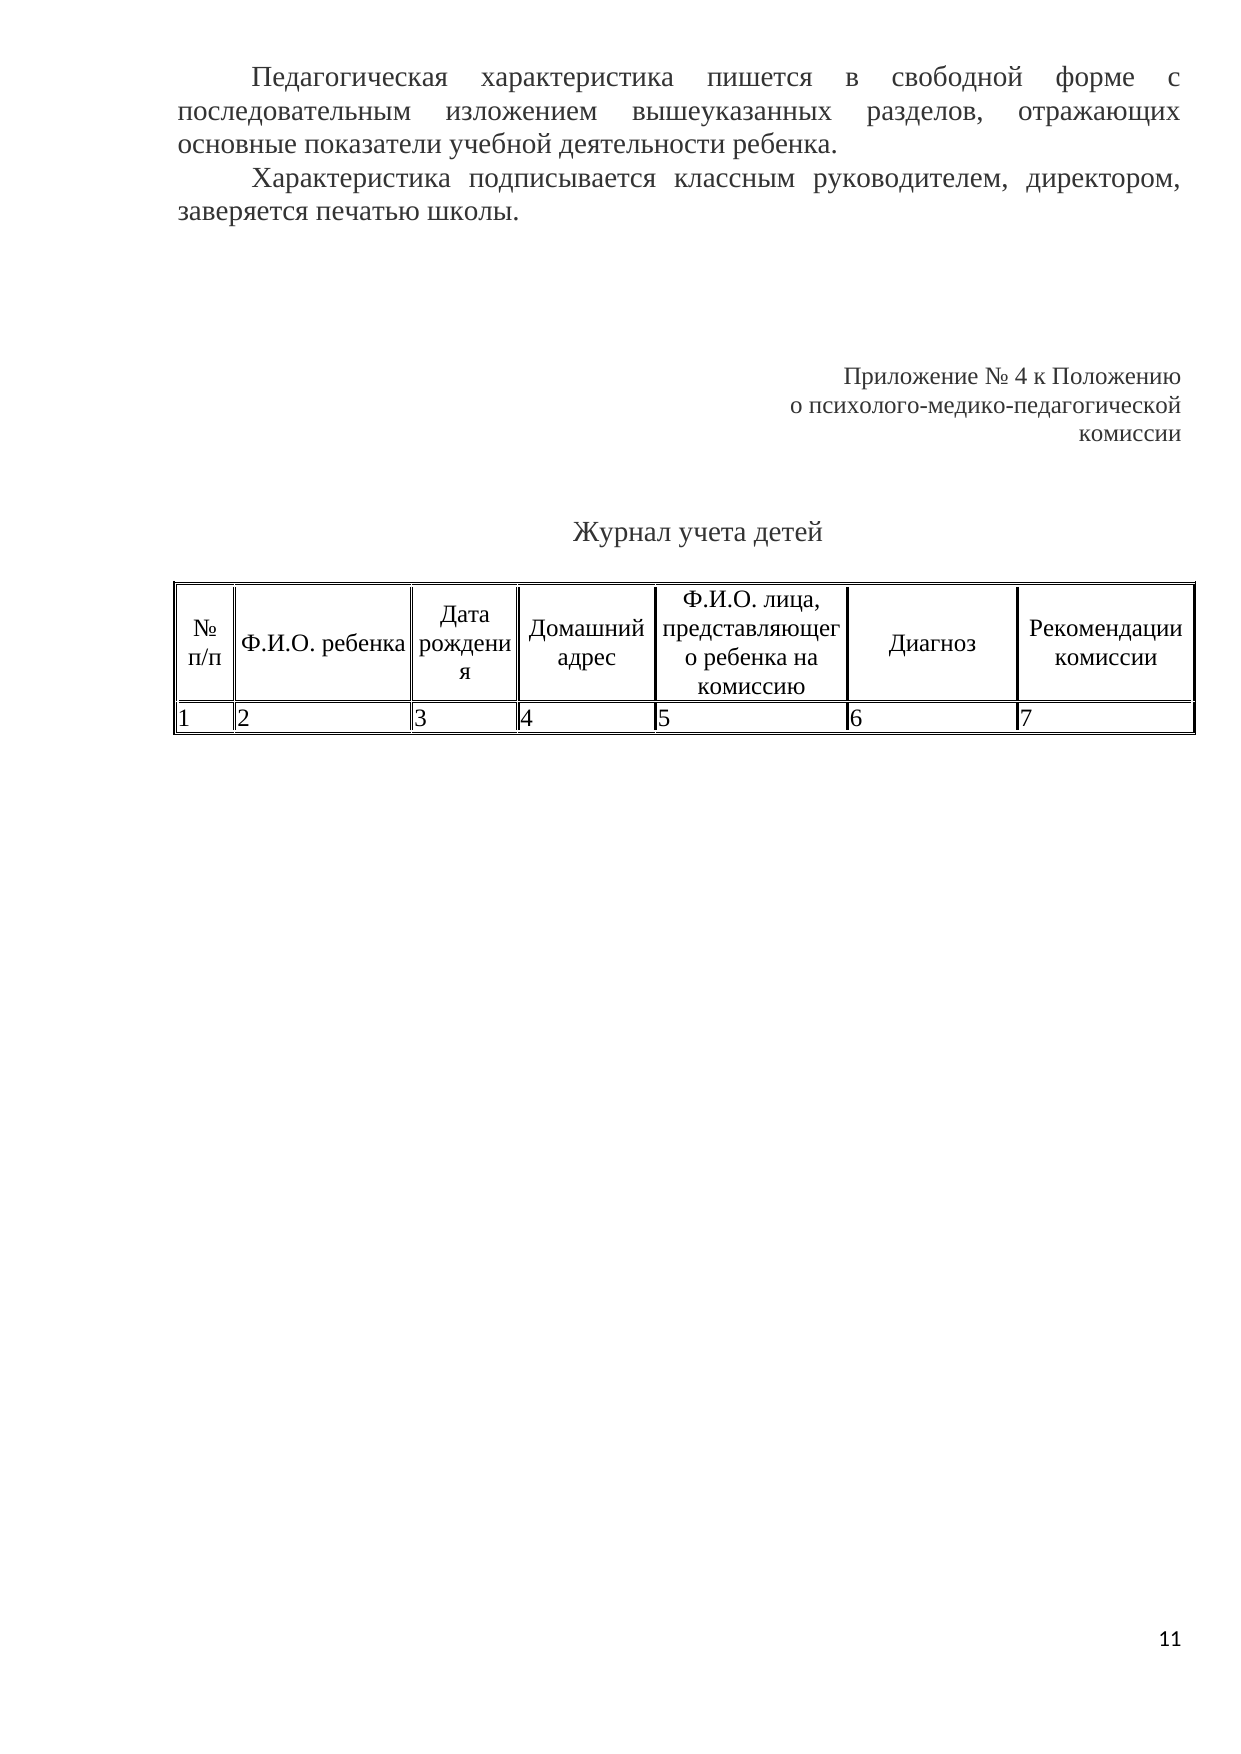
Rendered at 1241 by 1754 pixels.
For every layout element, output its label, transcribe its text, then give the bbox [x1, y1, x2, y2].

table_cell 7 [1017, 700, 1194, 732]
table_cell 6 [847, 703, 1017, 732]
text Педагогическая характеристика пишется в свободной форме с последовательным изложением вышеуказанных разделов, отражающих основные показатели учебной деятельности ребенка. [177, 59, 1181, 160]
table_cell 4 [518, 703, 655, 732]
table_cell 3 [412, 700, 518, 732]
table_cell 1 [177, 700, 235, 732]
text комиссии [177, 418, 1181, 447]
table_cell 2 [235, 703, 412, 732]
text о психолого-медико-педагогической [177, 390, 1181, 418]
table_header Дата рождения [412, 583, 518, 699]
text Приложение № 4 к Положению [177, 361, 1181, 390]
table_cell 5 [655, 703, 847, 732]
text Характеристика подписывается классным руководителем, директором, заверяется печатью школы. [177, 160, 1181, 227]
table_header № п/п [177, 585, 235, 699]
text Журнал учета детей [177, 514, 1181, 548]
table_header Рекомендации комиссии [1017, 585, 1193, 699]
table_header Диагноз [847, 585, 1017, 699]
table_header Домашний адрес [518, 585, 655, 699]
table_header Ф.И.О. ребенка [235, 585, 412, 699]
table_header Ф.И.О. лица, представляющего ребенка на комиссию [655, 585, 847, 699]
